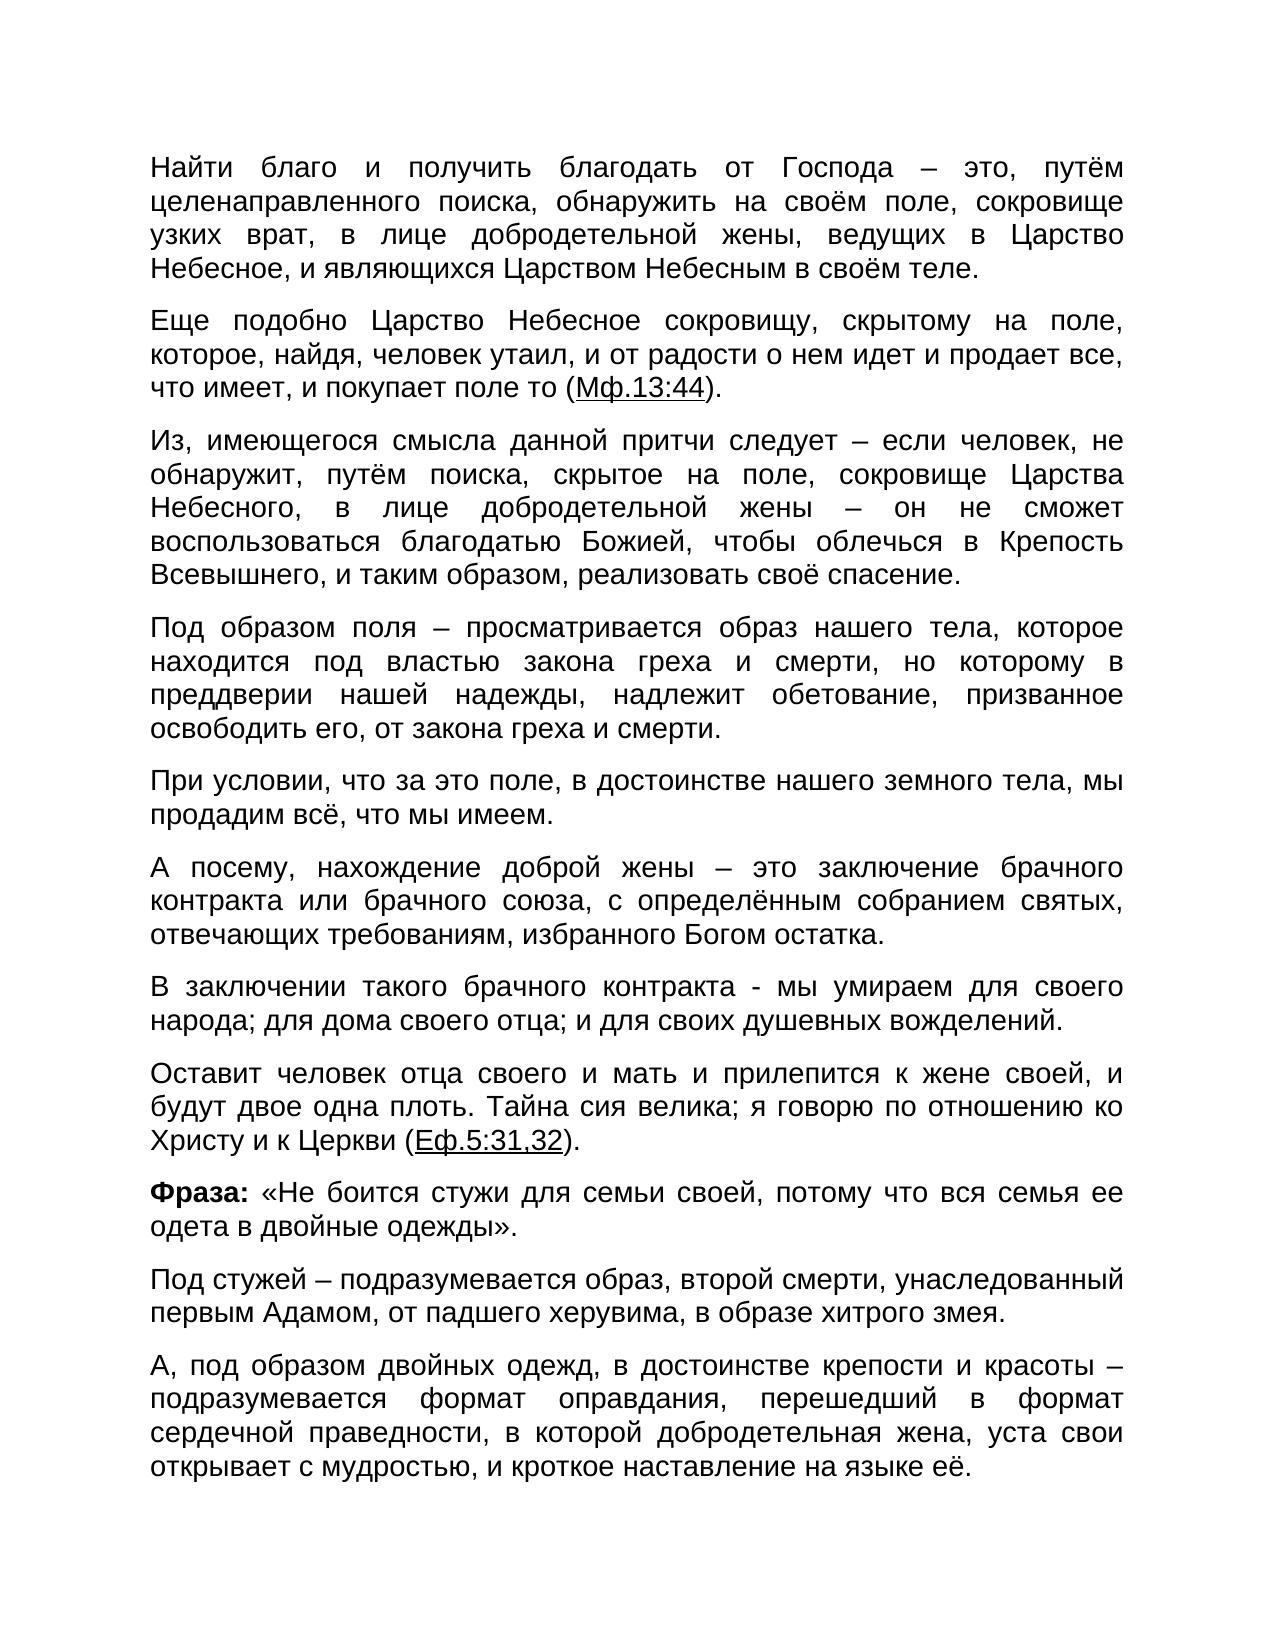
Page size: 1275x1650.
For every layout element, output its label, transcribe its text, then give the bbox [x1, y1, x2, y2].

text Из, имеющегося смысла данной притчи следует – если человек, не обнаружит, путём поиска, скрытое на поле, сокровище Царства Небесного, в лице добродетельной жены – он не сможет воспользоваться благодатью Божией, чтобы облечься в Крепость Всевышнего, и таким образом, реализовать своё спасение. [150, 423, 1125, 591]
text А, под образом двойных одежд, в достоинстве крепости и красоты – подразумевается формат оправдания, перешедший в формат сердечной праведности, в которой добродетельная жена, уста свои открывает с мудростью, и кроткое наставление на языке её. [150, 1348, 1125, 1482]
text При условии, что за это поле, в достоинстве нашего земного тела, мы продадим всё, что мы имеем. [150, 763, 1125, 830]
text Фраза: «Не боится стужи для семьи своей, потому что вся семья ее одета в двойные одежды». [150, 1175, 1125, 1242]
text Найти благо и получить благодать от Господа – это, путём целенаправленного поиска, обнаружить на своём поле, сокровище узких врат, в лице добродетельной жены, ведущих в Царство Небесное, и являющихся Царством Небесным в своём теле. [150, 150, 1125, 284]
text Под стужей – подразумевается образ, второй смерти, унаследованный первым Адамом, от падшего херувима, в образе хитрого змея. [150, 1262, 1125, 1329]
text Оставит человек отца своего и мать и прилепится к жене своей, и будут двое одна плоть. Тайна сия велика; я говорю по отношению ко Христу и к Церкви (Еф.5:31,32). [150, 1056, 1125, 1156]
text Еще подобно Царство Небесное сокровищу, скрытому на поле, которое, найдя, человек утаил, и от радости о нем идет и продает все, что имеет, и покупает поле то (Мф.13:44). [150, 303, 1125, 404]
text А посему, нахождение доброй жены – это заключение брачного контракта или брачного союза, с определённым собранием святых, отвечающих требованиям, избранного Богом остатка. [150, 849, 1125, 950]
text В заключении такого брачного контракта - мы умираем для своего народа; для дома своего отца; и для своих душевных вожделений. [150, 969, 1125, 1036]
text Под образом поля – просматривается образ нашего тела, которое находится под властью закона греха и смерти, но которому в преддверии нашей надежды, надлежит обетование, призванное освободить его, от закона греха и смерти. [150, 610, 1125, 744]
